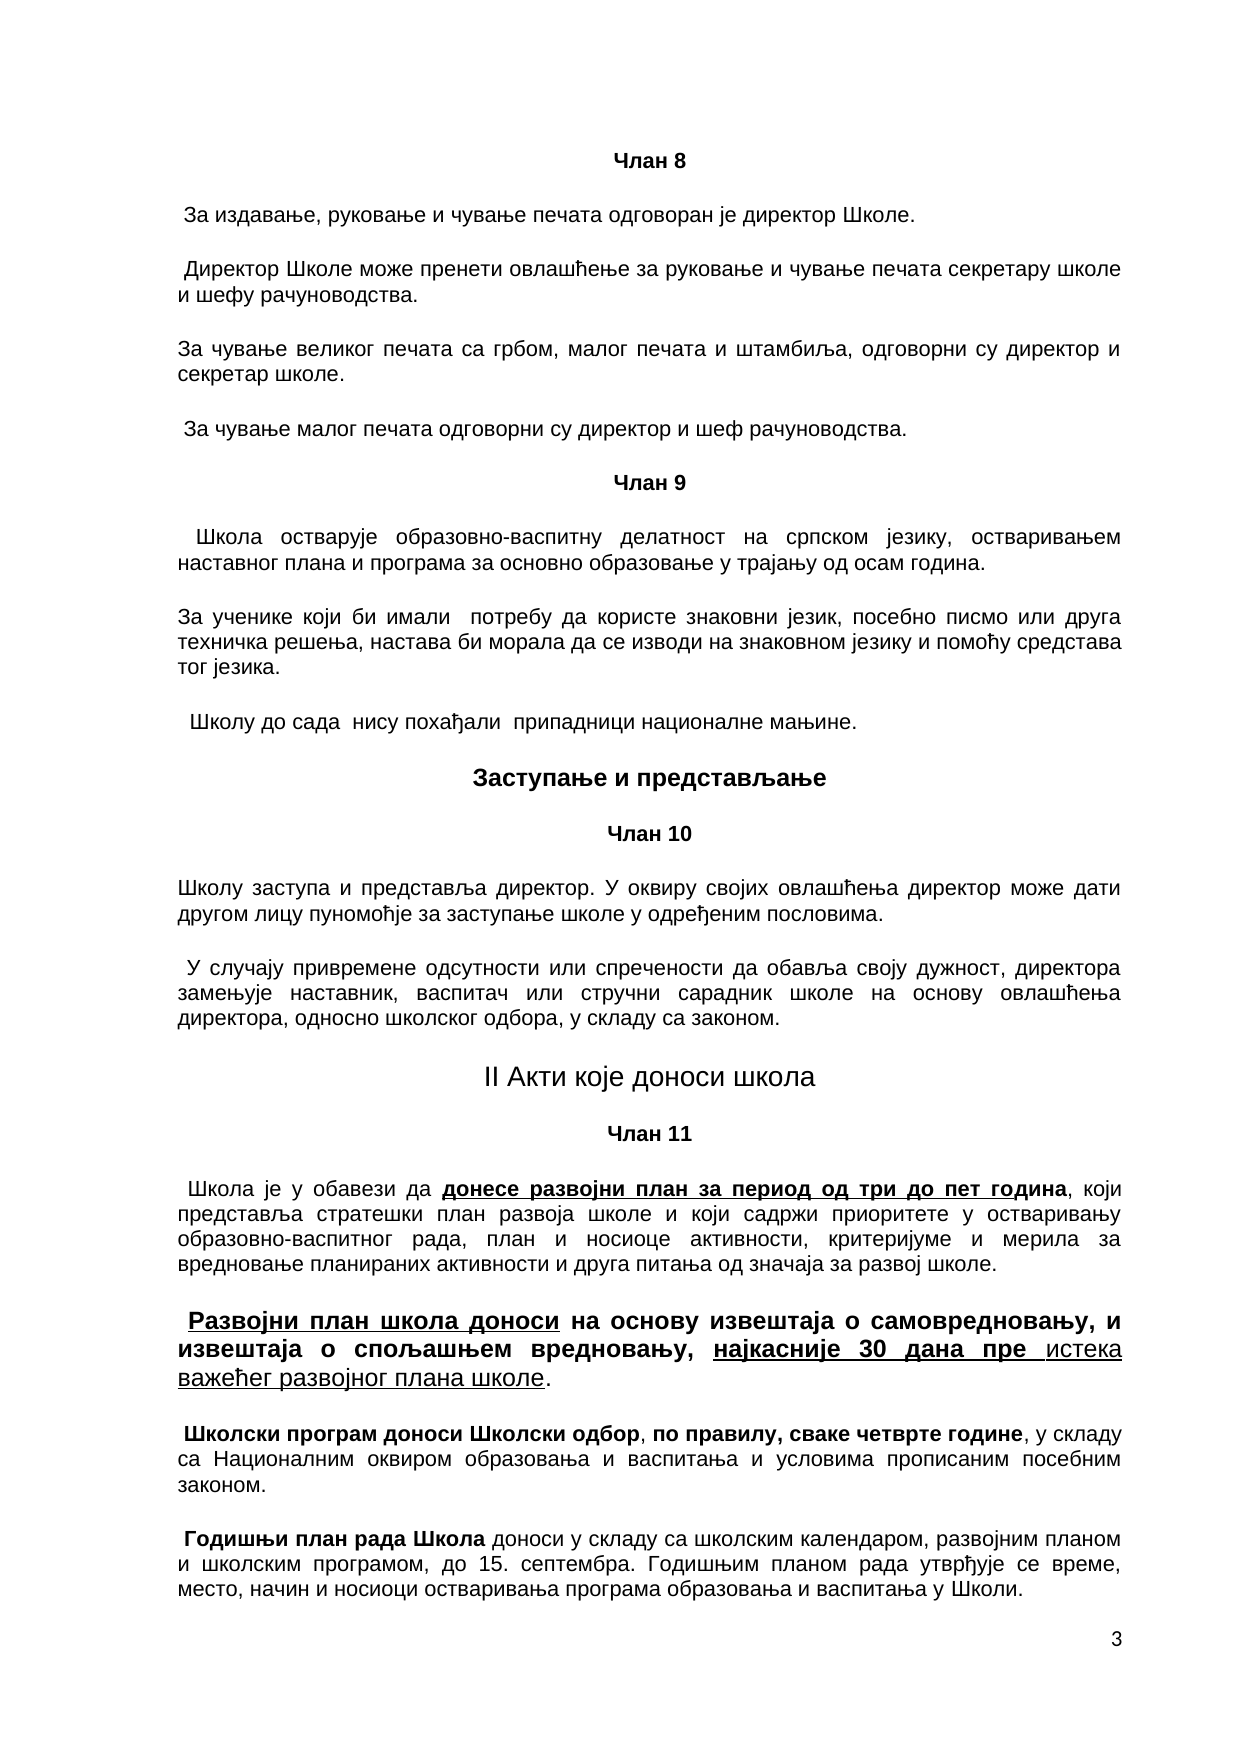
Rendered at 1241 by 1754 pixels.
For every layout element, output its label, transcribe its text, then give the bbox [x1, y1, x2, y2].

text За издавање, руковање и чување печата одговоран је директор Школе. [177, 202, 1122, 227]
text Члан 8 [177, 148, 1122, 173]
text II Акти које доноси школа [177, 1060, 1122, 1092]
text Годишњи план рада Школа доноси у складу са школским календаром, развојним планом и школским програмом, до 15. септембра. Годишњим планом рада утврђује се време, место, начин и носиоци остваривања програма образовања и васпитања у Школи. [177, 1526, 1122, 1601]
text Члан 10 [177, 821, 1122, 846]
text Директор Школе може пренети овлашћење за руковање и чување печата секретару школе и шефу рачуноводства. [177, 256, 1122, 307]
text За чување малог печата одговорни су директор и шеф рачуноводства. [177, 416, 1122, 441]
text За ученике који би имали потребу да користе знаковни језик, посебно писмо или друга техничка решења, настава би морала да се изводи на знаковном језику и помоћу средстава тог језика. [177, 604, 1122, 679]
text Члан 11 [177, 1121, 1122, 1146]
text Школски програм доноси Школски одбор, по правилу, сваке четврте године, у складу са Националним оквиром образовања и васпитања и условима прописаним посебним законом. [177, 1421, 1122, 1497]
text Члан 9 [177, 470, 1122, 495]
text За чување великог печата са грбом, малог печата и штамбиља, одговорни су директор и секретар школе. [177, 336, 1122, 386]
text Школу заступа и представља директор. У оквиру својих овлашћења директор може дати другом лицу пуномоћје за заступање школе у одређеним пословима. [177, 875, 1122, 926]
text Школа остварује образовно-васпитну делатност на српском језику, остваривањем наставног плана и програма за основно образовање у трајању од осам година. [177, 524, 1122, 575]
text Школу до сада нису похађали припадници националне мањине. [177, 709, 1122, 734]
text Школа је у обавези да донесе развојни план за период од три до пет година, који представља стратешки план развоја школе и који садржи приоритете у остваривању образовно-васпитног рада, план и носиоце активности, критеријуме и мерила за вредновање планираних активности и друга питања од значаја за развој школе. [177, 1176, 1122, 1276]
text У случају привремене одсутности или спречености да обавља своју дужност, директора замењује наставник, васпитач или стручни сарадник школе на основу овлашћења директора, односно школског одбора, у складу са законом. [177, 955, 1122, 1031]
text Заступање и представљање [177, 763, 1122, 792]
text Развојни план школа доноси на основу извештаја о самовредновању, и извештаја о спољашњем вредновању, најкасније 30 дана пре истека важећег развојног плана школе. [177, 1306, 1122, 1392]
